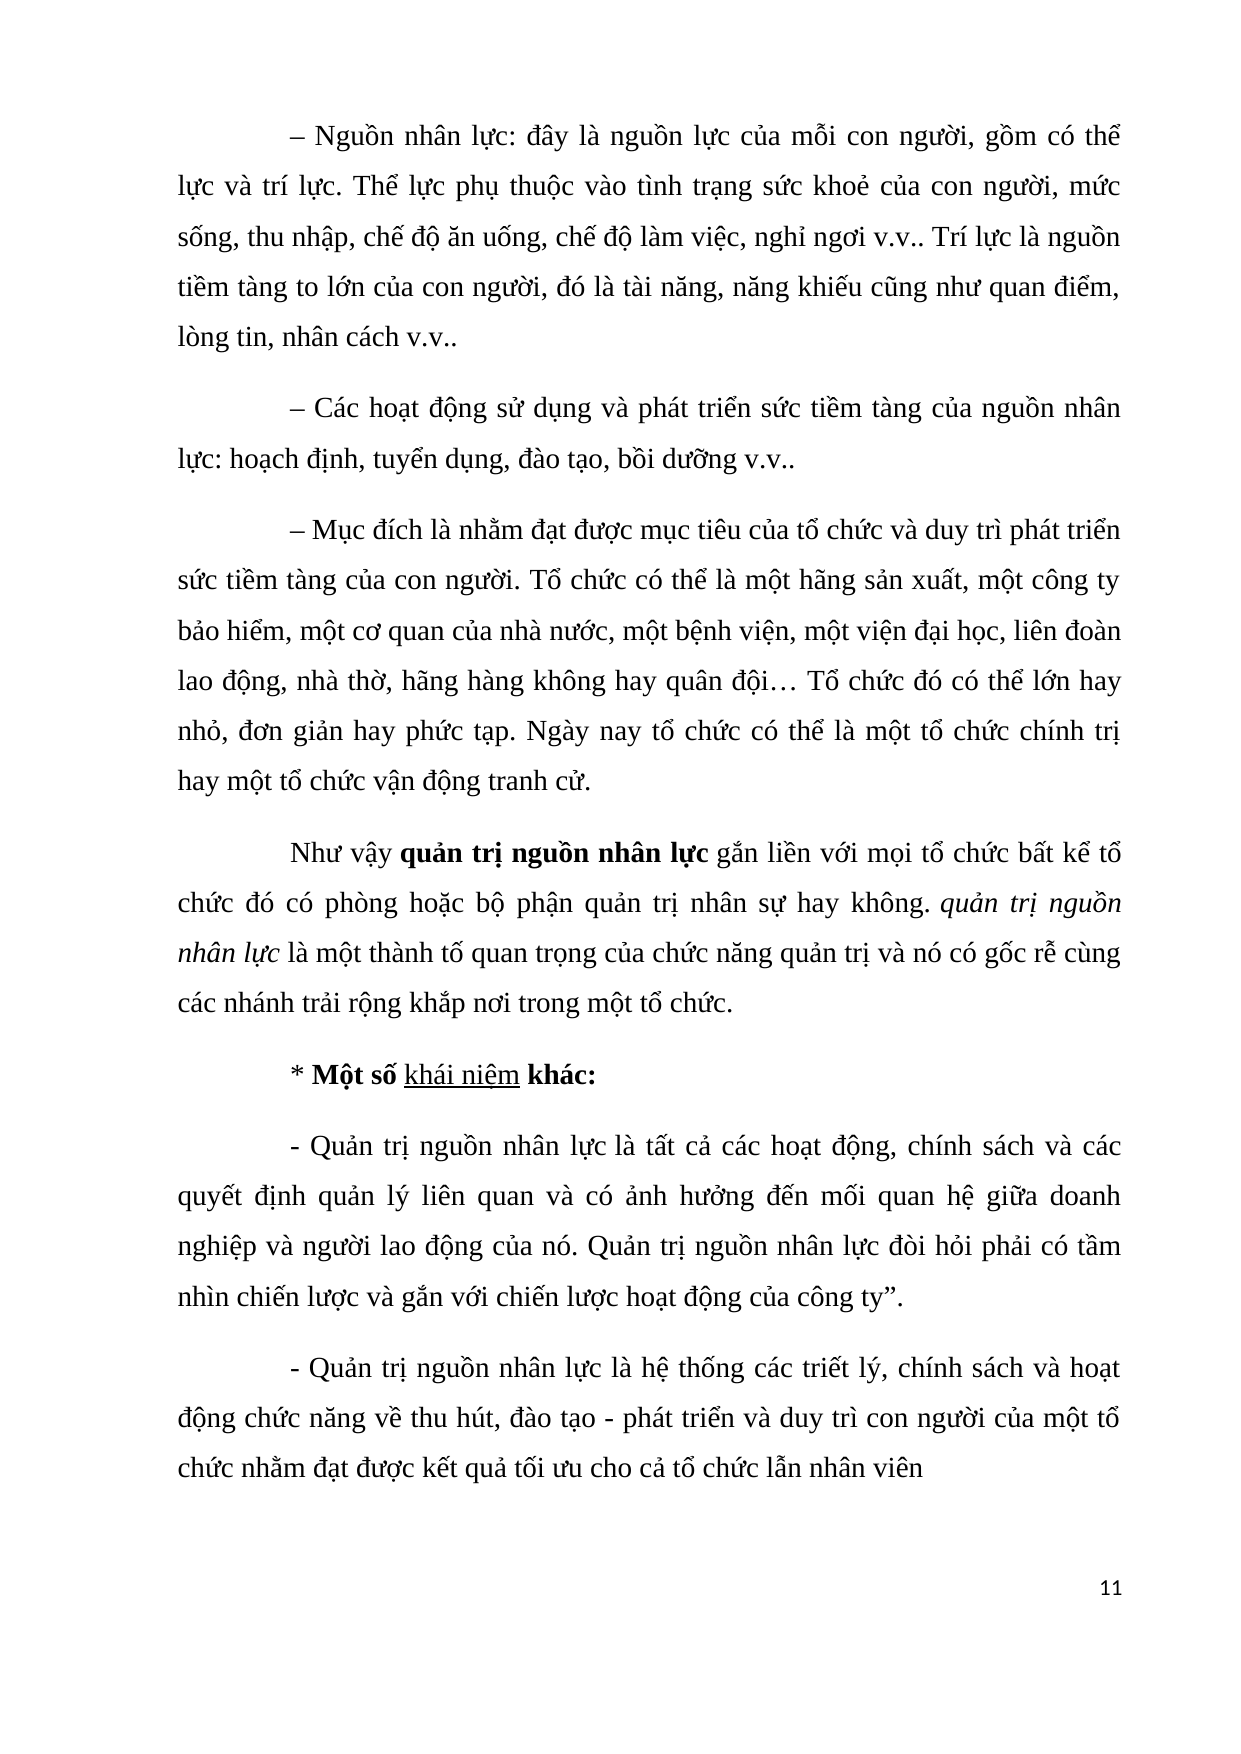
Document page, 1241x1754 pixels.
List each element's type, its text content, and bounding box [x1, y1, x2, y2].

text - Quản trị nguồn nhân lực là tất cả các hoạt động, chính sách và các quyết định quản lý liên quan và có ảnh hưởng đến mối quan hệ giữa doanh nghiệp và người lao động của nó. Quản trị nguồn nhân lực đòi hỏi phải có tầm nhìn chiến lược và gắn với chiến lược hoạt động của công ty”. [177, 1128, 1122, 1312]
text - Quản trị nguồn nhân lực là hệ thống các triết lý, chính sách và hoạt động chức năng về thu hút, đào tạo - phát triển và duy trì con người của một tổ chức nhằm đạt được kết quả tối ưu cho cả tổ chức lẫn nhân viên [177, 1350, 1122, 1484]
text Như vậy quản trị nguồn nhân lực gắn liền với mọi tổ chức bất kể tổ chức đó có phòng hoặc bộ phận quản trị nhân sự hay không. quản trị nguồn nhân lực là một thành tố quan trọng của chức năng quản trị và nó có gốc rễ cùng các nhánh trải rộng khắp nơi trong một tổ chức. [177, 835, 1122, 1019]
text – Mục đích là nhằm đạt được mục tiêu của tổ chức và duy trì phát triển sức tiềm tàng của con người. Tổ chức có thể là một hãng sản xuất, một công ty bảo hiểm, một cơ quan của nhà nước, một bệnh viện, một viện đại học, liên đoàn lao động, nhà thờ, hãng hàng không hay quân đội… Tổ chức đó có thể lớn hay nhỏ, đơn giản hay phức tạp. Ngày nay tổ chức có thể là một tổ chức chính trị hay một tổ chức vận động tranh cử. [177, 512, 1122, 797]
text – Các hoạt động sử dụng và phát triển sức tiềm tàng của nguồn nhân lực: hoạch định, tuyển dụng, đào tạo, bồi dưỡng v.v.. [177, 391, 1122, 474]
text – Nguồn nhân lực: đây là nguồn lực của mỗi con người, gồm có thể lực và trí lực. Thể lực phụ thuộc vào tình trạng sức khoẻ của con người, mức sống, thu nhập, chế độ ăn uống, chế độ làm việc, nghỉ ngơi v.v.. Trí lực là nguồn tiềm tàng to lớn của con người, đó là tài năng, năng khiếu cũng như quan điểm, lòng tin, nhân cách v.v.. [177, 118, 1122, 353]
text * Một số khái niệm khác: [177, 1057, 1122, 1090]
